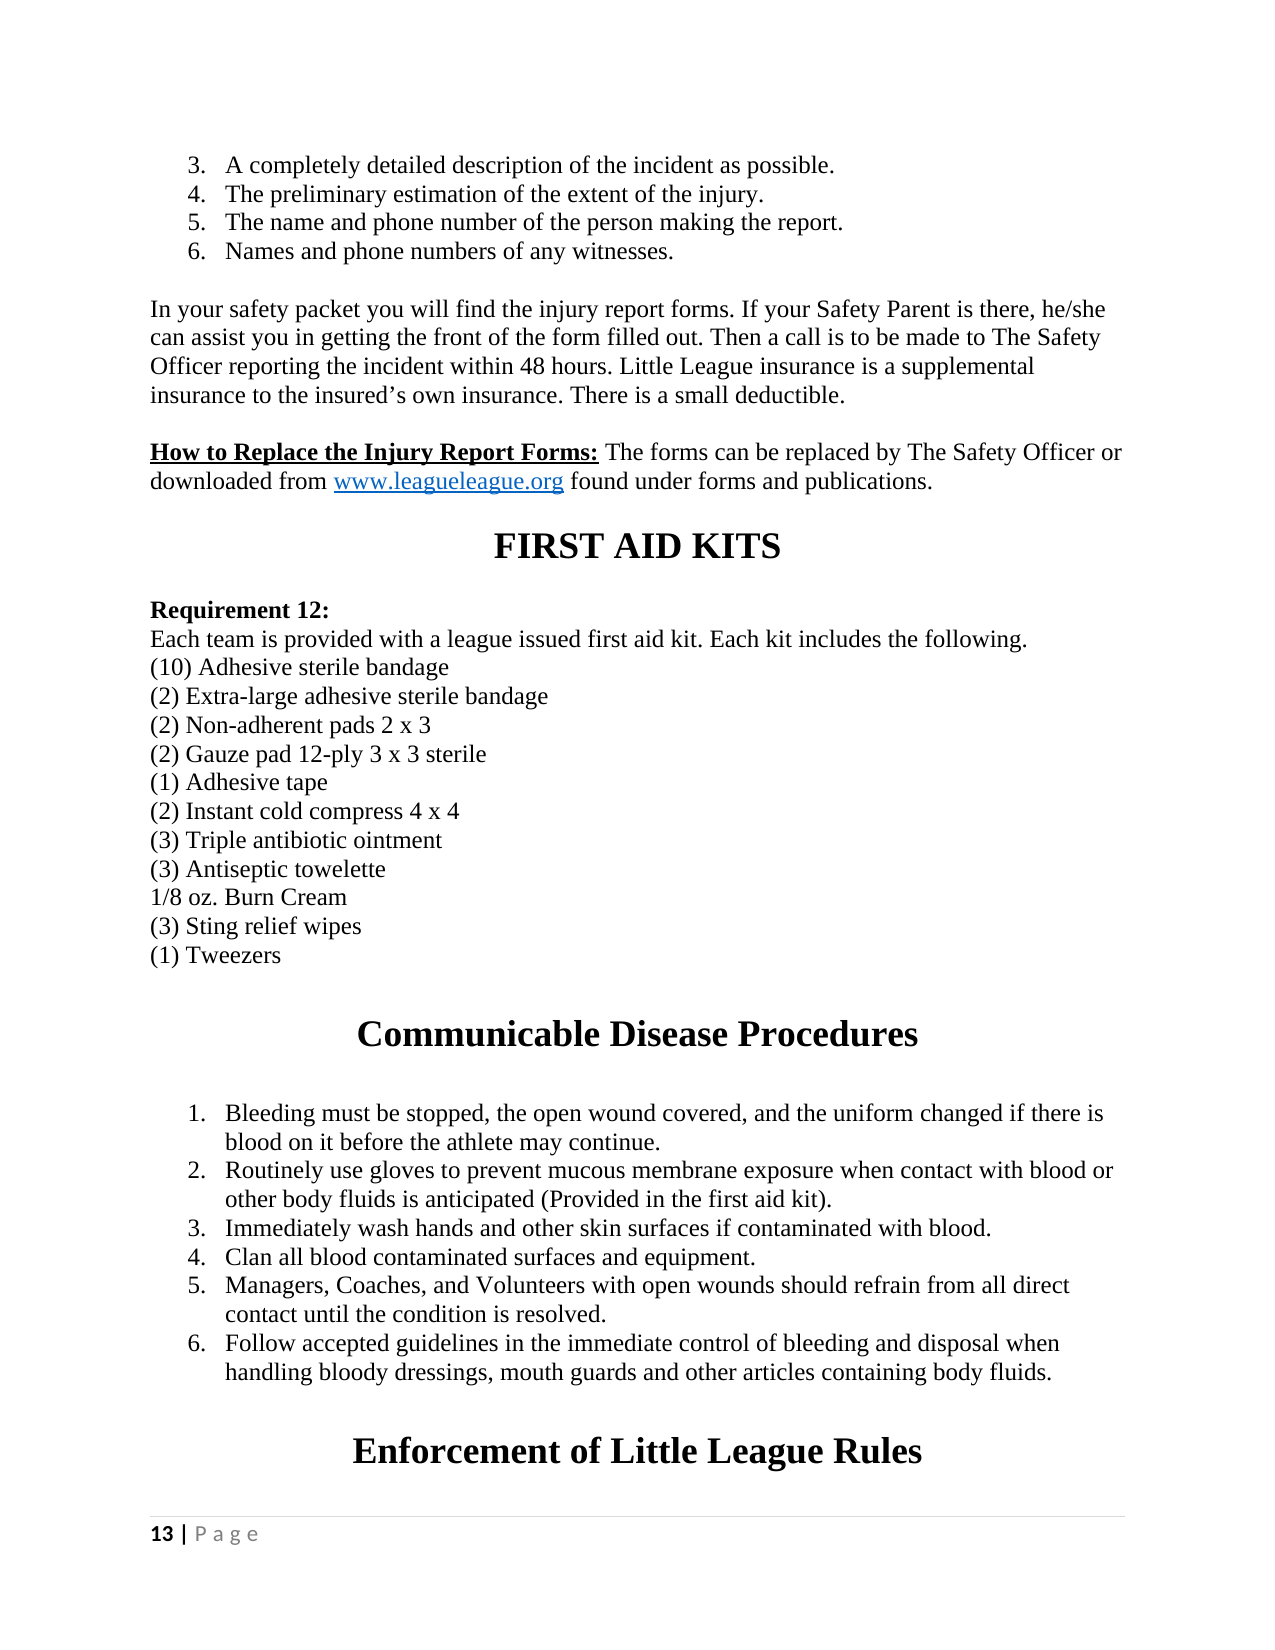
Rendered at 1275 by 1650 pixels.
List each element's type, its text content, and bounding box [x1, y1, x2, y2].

list Names and phone numbers of any witnesses. [187, 236, 1125, 265]
text In your safety packet you will find the injury report forms. If your Safety Parent is there, he/she can assist you in getting the front of the form filled out. Then a call is to be made to The Safety Officer reporting the incident within 48 hours. Little League insurance is a supplemental insurance to the insured’s own insurance. There is a small deductible. [150, 294, 1125, 409]
list Routinely use gloves to prevent mucous membrane exposure when contact with blood or other body fluids is anticipated (Provided in the first aid kit). [187, 1156, 1125, 1213]
text (1) Tweezers [150, 940, 1125, 969]
text (3) Sting relief wipes [150, 911, 1125, 940]
text 1/8 oz. Burn Cream [150, 882, 1125, 911]
list Follow accepted guidelines in the immediate control of bleeding and disposal when handling bloody dressings, mouth guards and other articles containing body fluids. [187, 1328, 1125, 1386]
list A completely detailed description of the incident as possible. [187, 150, 1125, 179]
text (2) Extra-large adhesive sterile bandage [150, 681, 1125, 710]
text (2) Gauze pad 12-ply 3 x 3 sterile [150, 739, 1125, 767]
list Bleeding must be stopped, the open wound covered, and the uniform changed if there is blood on it before the athlete may continue. [187, 1098, 1125, 1156]
list Clan all blood contaminated surfaces and equipment. [187, 1242, 1125, 1271]
text (3) Antiseptic towelette [150, 854, 1125, 882]
list The preliminary estimation of the extent of the injury. [187, 179, 1125, 207]
text How to Replace the Injury Report Forms: The forms can be replaced by The Safety Officer or downloaded from www.leagueleague.org found under forms and publications. [150, 437, 1125, 495]
text Requirement 12: [150, 595, 1125, 624]
list Managers, Coaches, and Volunteers with open wounds should refrain from all direct contact until the condition is resolved. [187, 1271, 1125, 1328]
text Each team is provided with a league issued first aid kit. Each kit includes the following. [150, 624, 1125, 652]
text (1) Adhesive tape [150, 767, 1125, 796]
text (3) Triple antibiotic ointment [150, 825, 1125, 854]
text (10) Adhesive sterile bandage [150, 652, 1125, 681]
text (2) Non-adherent pads 2 x 3 [150, 710, 1125, 739]
text (2) Instant cold compress 4 x 4 [150, 796, 1125, 825]
text Communicable Disease Procedures [150, 1012, 1125, 1055]
text Enforcement of Little League Rules [150, 1429, 1125, 1472]
list Immediately wash hands and other skin surfaces if contaminated with blood. [187, 1213, 1125, 1242]
text FIRST AID KITS [150, 524, 1125, 595]
list The name and phone number of the person making the report. [187, 207, 1125, 236]
